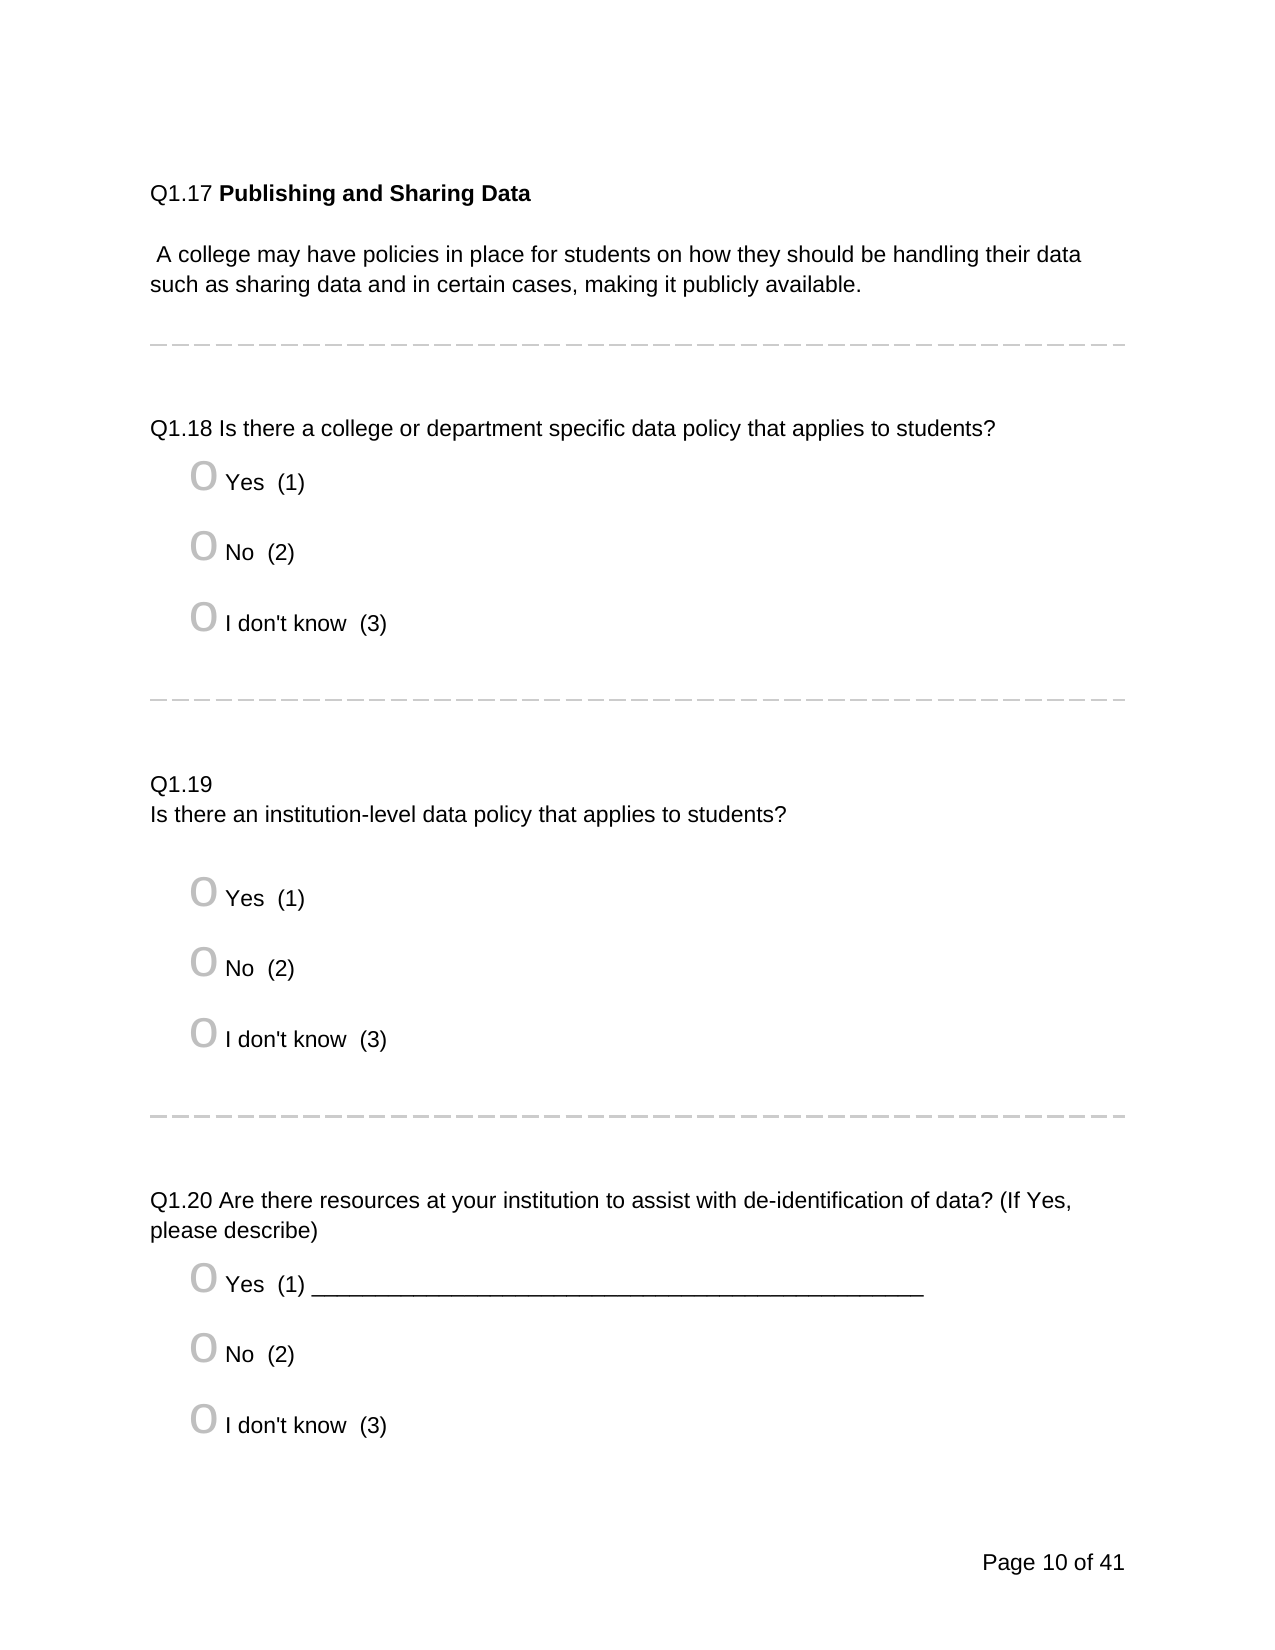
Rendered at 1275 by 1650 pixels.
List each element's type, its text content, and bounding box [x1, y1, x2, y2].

list No (2) [187, 516, 1125, 577]
text Q1.20 Are there resources at your institution to assist with de-identification of data? (If Yes, please describe) [150, 1187, 1125, 1243]
text Q1.18 Is there a college or department specific data policy that applies to students? [150, 415, 1125, 441]
list No (2) [187, 1317, 1125, 1379]
list I don't know (3) [187, 586, 1125, 647]
list Yes (1) ________________________________________________ [187, 1247, 1125, 1308]
list Yes (1) [187, 861, 1125, 922]
text Q1.17 Publishing and Sharing Data A college may have policies in place for students on how they should be handling their data such as sharing data and in certain cases, making it publicly available. [150, 180, 1125, 297]
text Q1.19 Is there an institution-level data policy that applies to students? [150, 771, 1125, 857]
list No (2) [187, 932, 1125, 993]
list I don't know (3) [187, 1002, 1125, 1063]
list Yes (1) [187, 445, 1125, 506]
list I don't know (3) [187, 1388, 1125, 1449]
